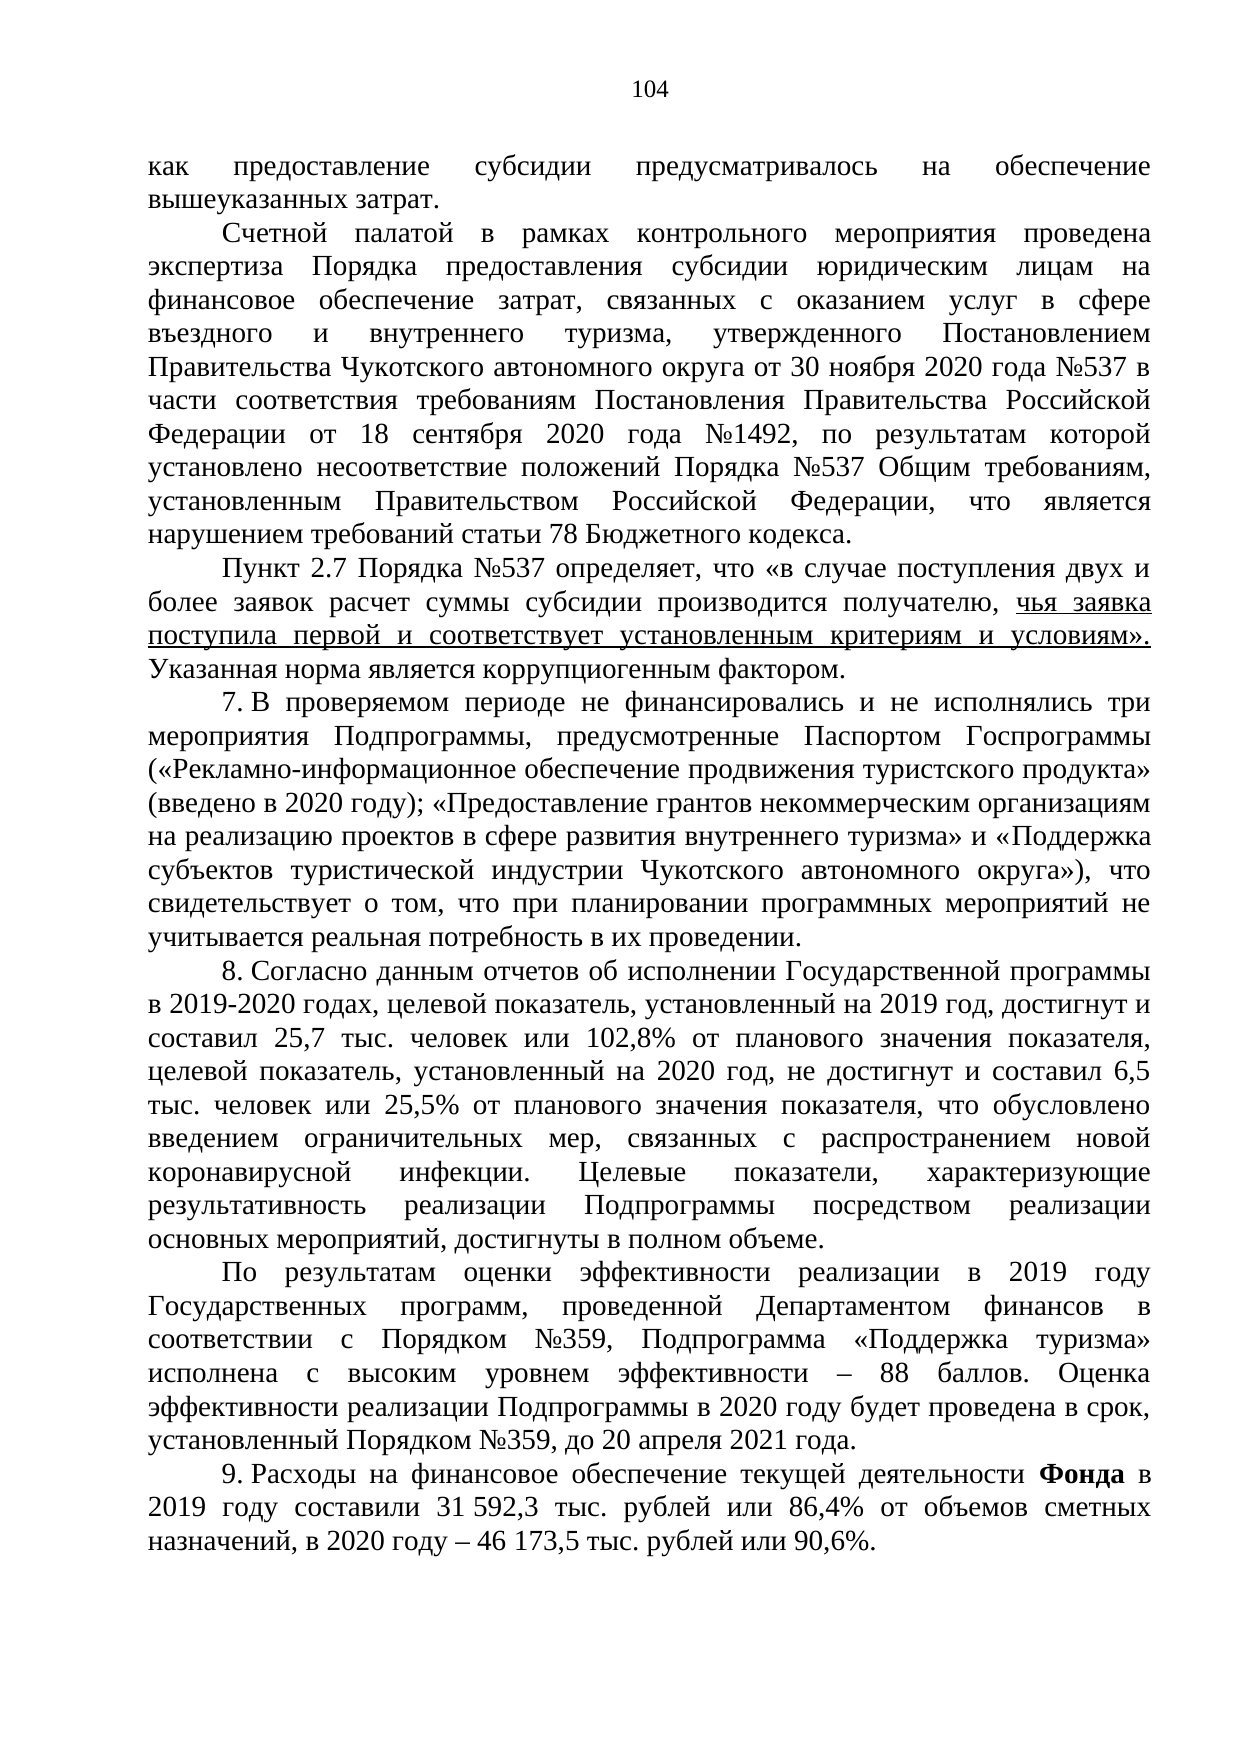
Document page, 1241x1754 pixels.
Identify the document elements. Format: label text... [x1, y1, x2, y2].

text Счетной палатой в рамках контрольного мероприятия проведена экспертиза Порядка предоставления субсидии юридическим лицам на финансовое обеспечение затрат, связанных с оказанием услуг в сфере въездного и внутреннего туризма, утвержденного Постановлением Правительства Чукотского автономного округа от 30 ноября 2020 года №537 в части соответствия требованиям Постановления Правительства Российской Федерации от 18 сентября 2020 года №1492, по результатам которой установлено несоответствие положений Порядка №537 Общим требованиям, установленным Правительством Российской Федерации, что является нарушением требований статьи 78 Бюджетного кодекса. [148, 215, 1152, 550]
text По результатам оценки эффективности реализации в 2019 году Государственных программ, проведенной Департаментом финансов в соответствии с Порядком №359, Подпрограмма «Поддержка туризма» исполнена с высоким уровнем эффективности – 88 баллов. Оценка эффективности реализации Подпрограммы в 2020 году будет проведена в срок, установленный Порядком №359, до 20 апреля 2021 года. [148, 1254, 1152, 1456]
text Пункт 2.7 Порядка №537 определяет, что «в случае поступления двух и более заявок расчет суммы субсидии производится получателю, чья заявка поступила первой и соответствует установленным критериям и условиям». Указанная норма является коррупциогенным фактором. [148, 550, 1152, 684]
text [148, 148, 1152, 215]
text 9. Расходы на финансовое обеспечение текущей деятельности Фонда в 2019 году составили 31 592,3 тыс. рублей или 86,4% от объемов сметных назначений, в 2020 году – 46 173,5 тыс. рублей или 90,6%. [148, 1456, 1152, 1556]
text 8. Согласно данным отчетов об исполнении Государственной программы в 2019-2020 годах, целевой показатель, установленный на 2019 год, достигнут и составил 25,7 тыс. человек или 102,8% от планового значения показателя, целевой показатель, установленный на 2020 год, не достигнут и составил 6,5 тыс. человек или 25,5% от планового значения показателя, что обусловлено введением ограничительных мер, связанных с распространением новой коронавирусной инфекции. Целевые показатели, характеризующие результативность реализации Подпрограммы посредством реализации основных мероприятий, достигнуты в полном объеме. [148, 953, 1152, 1254]
text 7. В проверяемом периоде не финансировались и не исполнялись три мероприятия Подпрограммы, предусмотренные Паспортом Госпрограммы («Рекламно-информационное обеспечение продвижения туристского продукта» (введено в 2020 году); «Предоставление грантов некоммерческим организациям на реализацию проектов в сфере развития внутреннего туризма» и «Поддержка субъектов туристической индустрии Чукотского автономного округа»), что свидетельствует о том, что при планировании программных мероприятий не учитывается реальная потребность в их проведении. [148, 684, 1152, 953]
